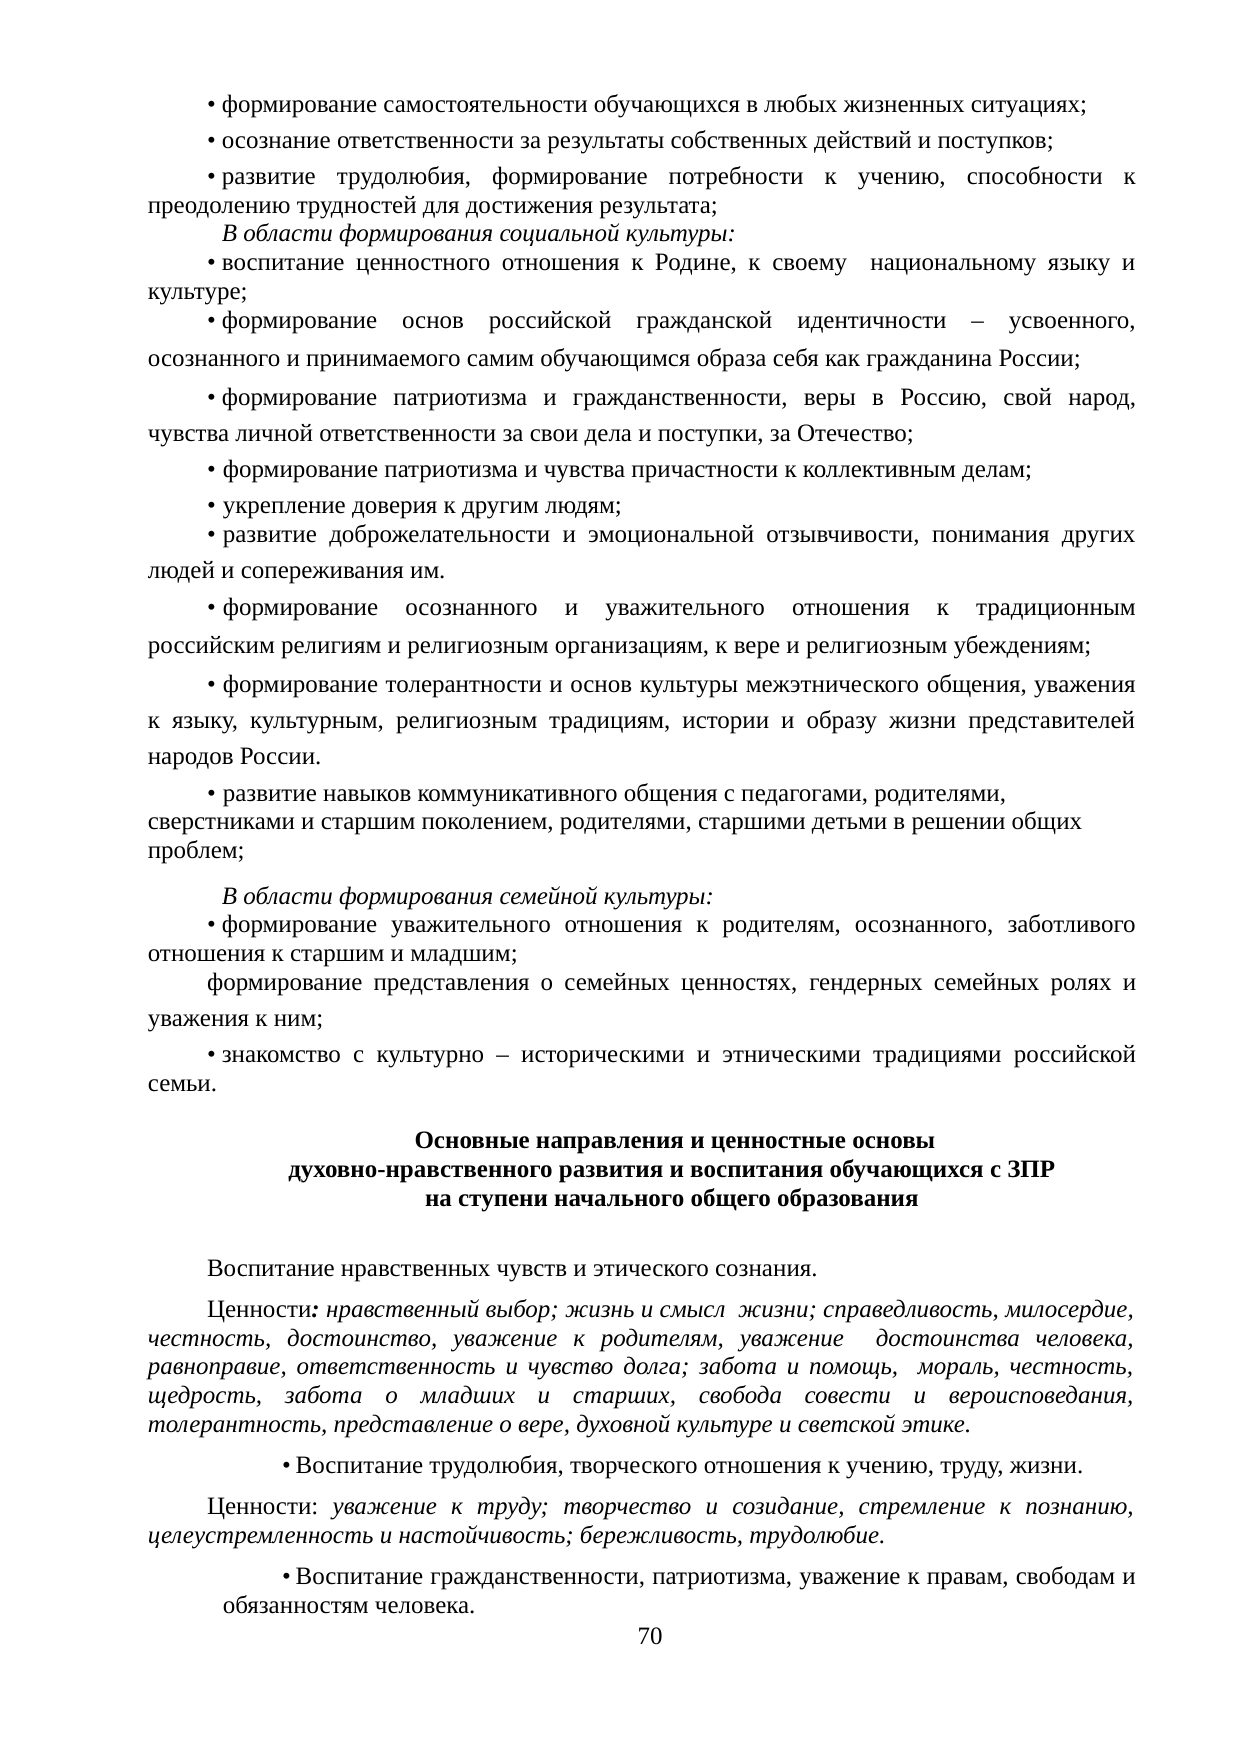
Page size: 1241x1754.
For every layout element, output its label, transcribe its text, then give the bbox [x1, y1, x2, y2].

text формирование представления о семейных ценностях, гендерных семейных ролях и уважения к ним; [148, 967, 1137, 1032]
text Ценности: нравственный выбор; жизнь и смысл жизни; справедливость, милосердие, честность, достоинство, уважение к родителям, уважение достоинства человека, равноправие, ответственность и чувство долга; забота и помощь, мораль, честность, щедрость, забота о младших и старших, свобода совести и вероисповедания, толерантность, представление о вере, духовной культуре и светской этике. [148, 1294, 1137, 1438]
list формирование осознанного и уважительного отношения к традиционным российским религиям и религиозным организациям, к вере и религиозным убеждениям; [148, 592, 1137, 659]
list формирование патриотизма и гражданственности, веры в Россию, свой народ, чувства личной ответственности за свои дела и поступки, за Отечество; [148, 382, 1137, 447]
text Основные направления и ценностные основы [148, 1125, 1137, 1154]
text В области формирования семейной культуры: [148, 881, 1137, 909]
list воспитание ценностного отношения к Родине, к своему национальному языку и культуре; [148, 247, 1137, 305]
text духовно-нравственного развития и воспитания обучающихся с ЗПР [148, 1154, 1137, 1183]
list Воспитание нравственных чувств и этического сознания. [207, 1253, 1137, 1281]
list осознание ответственности за результаты собственных действий и поступков; [148, 125, 1137, 153]
list формирование толерантности и основ культуры межэтнического общения, уважения к языку, культурным, религиозным традициям, истории и образу жизни представителей народов России. [148, 669, 1137, 770]
text В области формирования социальной культуры: [148, 218, 1137, 247]
list Воспитание гражданственности, патриотизма, уважение к правам, свободам и обязанностям человека. [223, 1561, 1137, 1619]
list формирование основ российской гражданской идентичности – усвоенного, осознанного и принимаемого самим обучающимся образа себя как гражданина России; [148, 305, 1137, 372]
list знакомство с культурно – историческими и этническими традициями российской семьи. [148, 1039, 1137, 1096]
list формирование самостоятельности обучающихся в любых жизненных ситуациях; [148, 89, 1137, 117]
list Воспитание трудолюбия, творческого отношения к учению, труду, жизни. [223, 1450, 1137, 1479]
list развитие навыков коммуникативного общения с педагогами, родителями, сверстниками и старшим поколением, родителями, старшими детьми в решении общих проблем; [148, 778, 1137, 864]
text Ценности: уважение к труду; творчество и созидание, стремление к познанию, целеустремленность и настойчивость; бережливость, трудолюбие. [148, 1491, 1137, 1549]
text на ступени начального общего образования [148, 1183, 1137, 1211]
list развитие доброжелательности и эмоциональной отзывчивости, понимания других людей и сопереживания им. [148, 519, 1137, 584]
list формирование патриотизма и чувства причастности к коллективным делам; [148, 454, 1137, 483]
list развитие трудолюбия, формирование потребности к учению, способности к преодолению трудностей для достижения результата; [148, 161, 1137, 218]
list формирование уважительного отношения к родителям, осознанного, заботливого отношения к старшим и младшим; [148, 909, 1137, 967]
list укрепление доверия к другим людям; [148, 491, 1137, 519]
